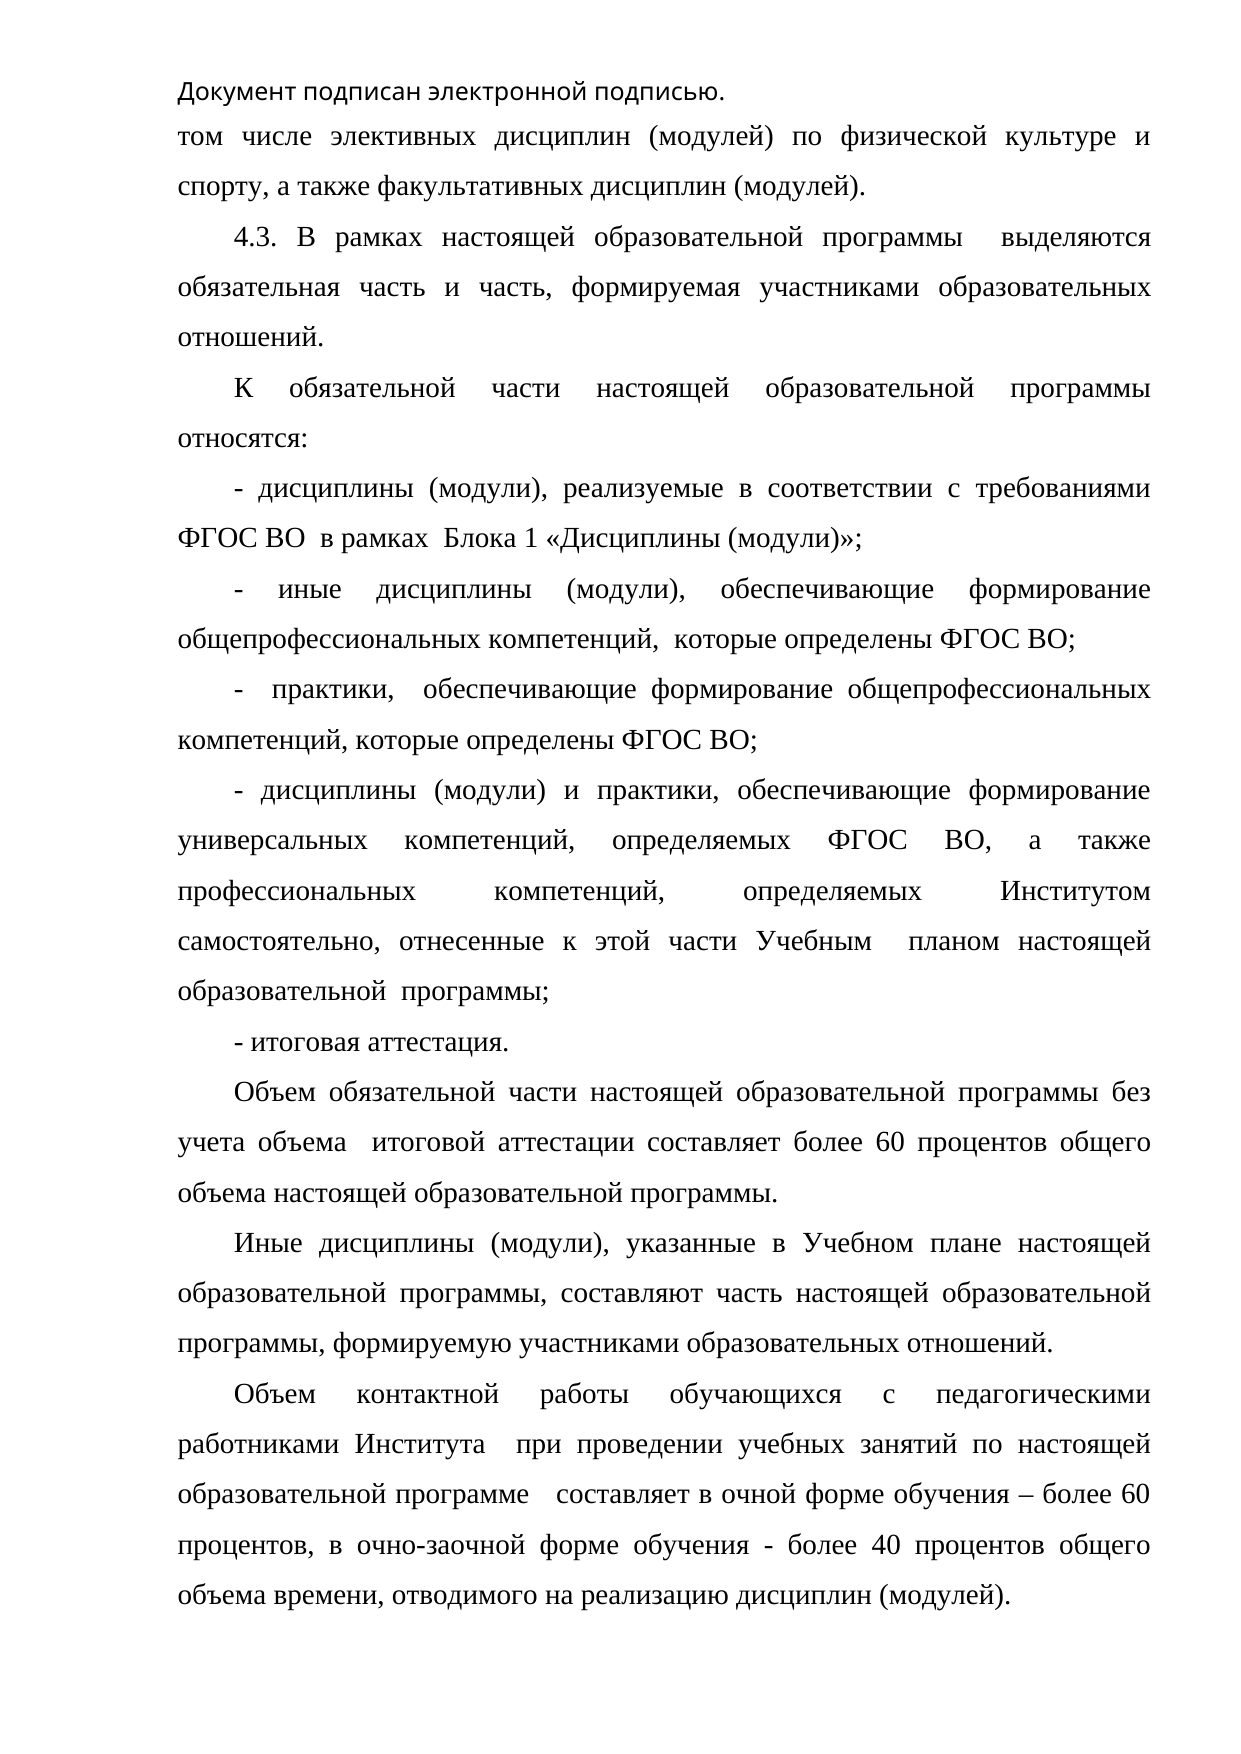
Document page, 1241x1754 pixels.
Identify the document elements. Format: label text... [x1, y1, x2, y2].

text - дисциплины (модули) и практики, обеспечивающие формирование универсальных компетенций, определяемых ФГОС ВО, а также профессиональных компетенций, определяемых Институтом самостоятельно, отнесенные к этой части Учебным планом настоящей образовательной программы; [177, 772, 1152, 1007]
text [177, 118, 1152, 202]
text - практики, обеспечивающие формирование общепрофессиональных компетенций, которые определены ФГОС ВО; [177, 672, 1152, 755]
text Объем обязательной части настоящей образовательной программы без учета объема итоговой аттестации составляет более 60 процентов общего объема настоящей образовательной программы. [177, 1074, 1152, 1208]
text 4.3. В рамках настоящей образовательной программы выделяются обязательная часть и часть, формируемая участниками образовательных отношений. [177, 219, 1152, 353]
text Иные дисциплины (модули), указанные в Учебном плане настоящей образовательной программы, составляют часть настоящей образовательной программы, формируемую участниками образовательных отношений. [177, 1225, 1152, 1359]
text - иные дисциплины (модули), обеспечивающие формирование общепрофессиональных компетенций, которые определены ФГОС ВО; [177, 571, 1152, 655]
text - дисциплины (модули), реализуемые в соответствии с требованиями ФГОС ВО в рамках Блока 1 «Дисциплины (модули)»; [177, 470, 1152, 554]
text Объем контактной работы обучающихся с педагогическими работниками Института при проведении учебных занятий по настоящей образовательной программе составляет в очной форме обучения – более 60 процентов, в очно-заочной форме обучения - более 40 процентов общего объема времени, отводимого на реализацию дисциплин (модулей). [177, 1376, 1152, 1611]
text - итоговая аттестация. [177, 1024, 1152, 1057]
text К обязательной части настоящей образовательной программы относятся: [177, 370, 1152, 453]
